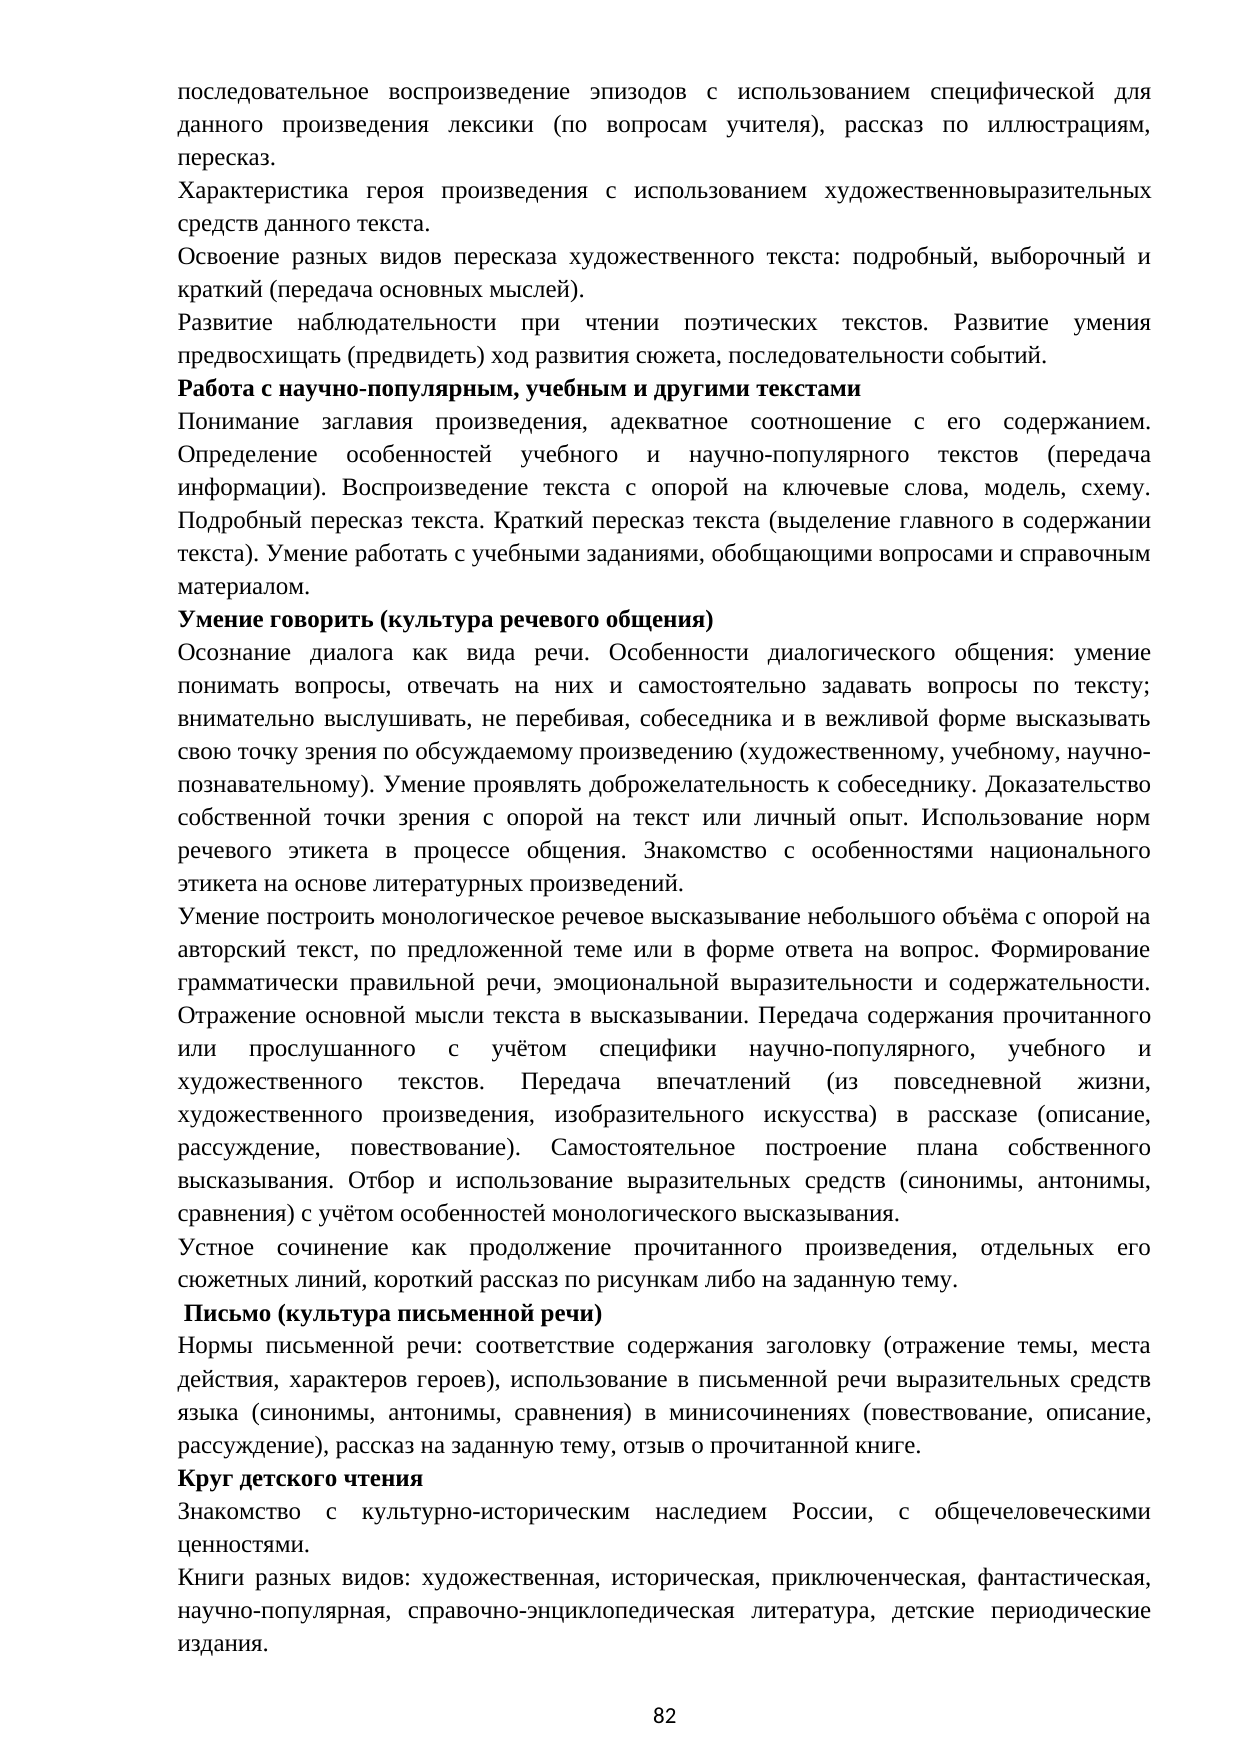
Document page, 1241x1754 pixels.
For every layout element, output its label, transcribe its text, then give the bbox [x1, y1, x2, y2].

text Развитие наблюдательности при чтении поэтических текстов. Развитие умения предвосхищать (предвидеть) ход развития сюжета, последовательности событий. [177, 307, 1152, 369]
text Освоение разных видов пересказа художественного текста: подробный, выборочный и краткий (передача основных мыслей). [177, 241, 1152, 303]
text Письмо (культура письменной речи) [177, 1298, 1152, 1326]
text Устное сочинение как продолжение прочитанного произведения, отдельных его сюжетных линий, короткий рассказ по рисункам либо на заданную тему. [177, 1232, 1152, 1293]
text Характеристика героя произведения с использованием художественновыразительных средств данного текста. [177, 175, 1152, 237]
text Понимание заглавия произведения, адекватное соотношение с его содержанием. Определение особенностей учебного и научно-популярного текстов (передача информации). Воспроизведение текста с опорой на ключевые слова, модель, схему. Подробный пересказ текста. Краткий пересказ текста (выделение главного в содержании текста). Умение работать с учебными заданиями, обобщающими вопросами и справочным материалом. [177, 406, 1152, 600]
text Умение построить монологическое речевое высказывание небольшого объёма с опорой на авторский текст, по предложенной теме или в форме ответа на вопрос. Формирование грамматически правильной речи, эмоциональной выразительности и содержательности. Отражение основной мысли текста в высказывании. Передача содержания прочитанного или прослушанного с учётом специфики научно-популярного, учебного и художественного текстов. Передача впечатлений (из повседневной жизни, художественного произведения, изобразительного искусства) в рассказе (описание, рассуждение, повествование). Самостоятельное построение плана собственного высказывания. Отбор и использование выразительных средств (синонимы, антонимы, сравнения) с учётом особенностей монологического высказывания. [177, 901, 1152, 1227]
text Круг детского чтения [177, 1463, 1152, 1491]
text Осознание диалога как вида речи. Особенности диалогического общения: умение понимать вопросы, отвечать на них и самостоятельно задавать вопросы по тексту; внимательно выслушивать, не перебивая, собеседника и в вежливой форме высказывать свою точку зрения по обсуждаемому произведению (художественному, учебному, научно-познавательному). Умение проявлять доброжелательность к собеседнику. Доказательство собственной точки зрения с опорой на текст или личный опыт. Использование норм речевого этикета в процессе общения. Знакомство с особенностями национального этикета на основе литературных произведений. [177, 637, 1152, 897]
text Умение говорить (культура речевого общения) [177, 604, 1152, 633]
text Нормы письменной речи: соответствие содержания заголовку (отражение темы, места действия, характеров героев), использование в письменной речи выразительных средств языка (синонимы, антонимы, сравнения) в минисочинениях (повествование, описание, рассуждение), рассказ на заданную тему, отзыв о прочитанной книге. [177, 1331, 1152, 1458]
text Работа с научно-популярным, учебным и другими текстами [177, 373, 1152, 402]
text Книги разных видов: художественная, историческая, приключенческая, фантастическая, научно-популярная, справочно-энциклопедическая литература, детские периодические издания. [177, 1562, 1152, 1657]
text Знакомство с культурно-историческим наследием России, с общечеловеческими ценностями. [177, 1496, 1152, 1557]
text последовательное воспроизведение эпизодов с использованием специфической для данного произведения лексики (по вопросам учителя), рассказ по иллюстрациям, пересказ. [177, 76, 1152, 171]
